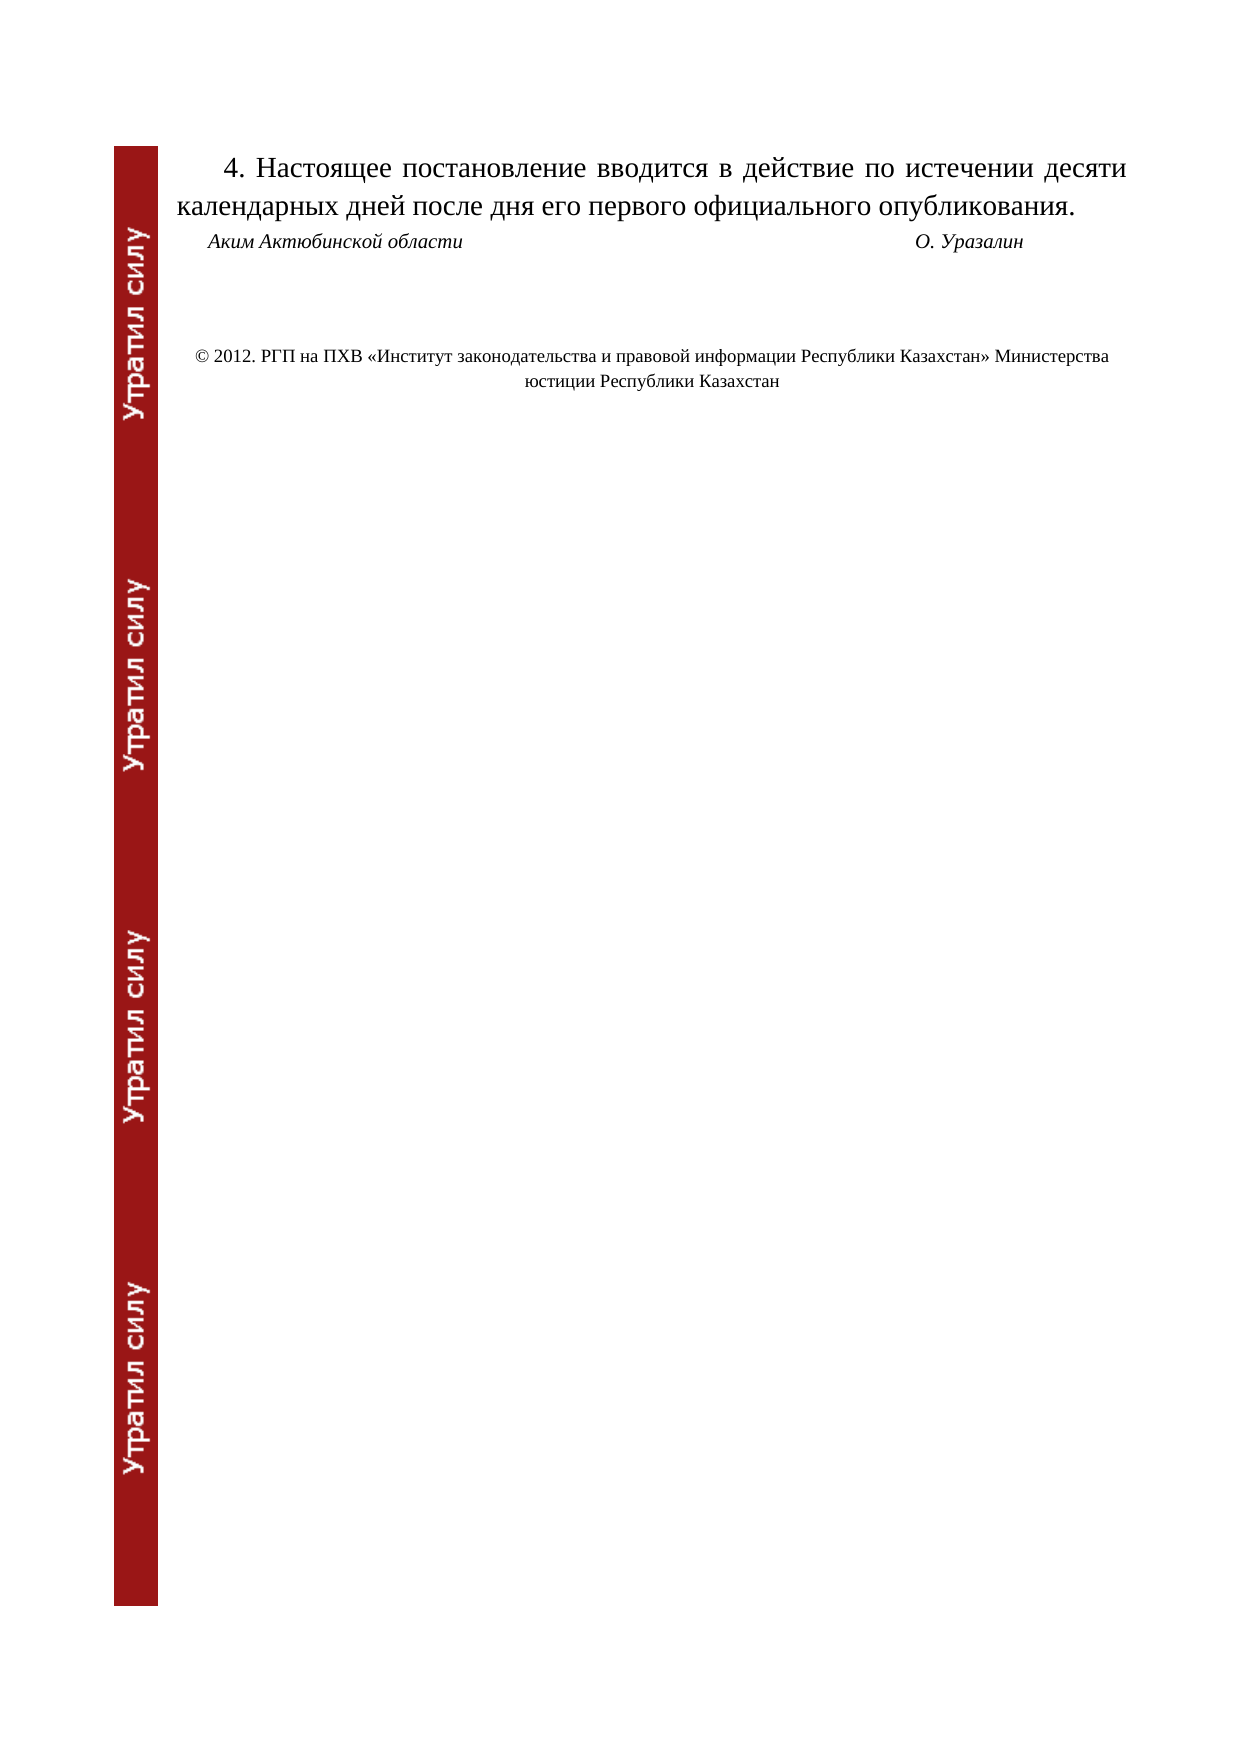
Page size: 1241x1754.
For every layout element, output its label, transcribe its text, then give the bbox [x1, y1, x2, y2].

picture [114, 146, 158, 150]
table_header Аким Актюбинской области [101, 227, 913, 258]
picture [114, 258, 158, 345]
picture [114, 391, 158, 1606]
table_header О. Уразалин [913, 227, 1240, 258]
text 4. Настоящее постановление вводится в действие по истечении десяти календарных дней после дня его первого официального опубликования. [112, 150, 1128, 222]
text © 2012. РГП на ПХВ «Институт законодательства и правовой информации Республики Казахстан» Министерства юстиции Республики Казахстан [112, 345, 1128, 391]
picture [114, 222, 158, 227]
